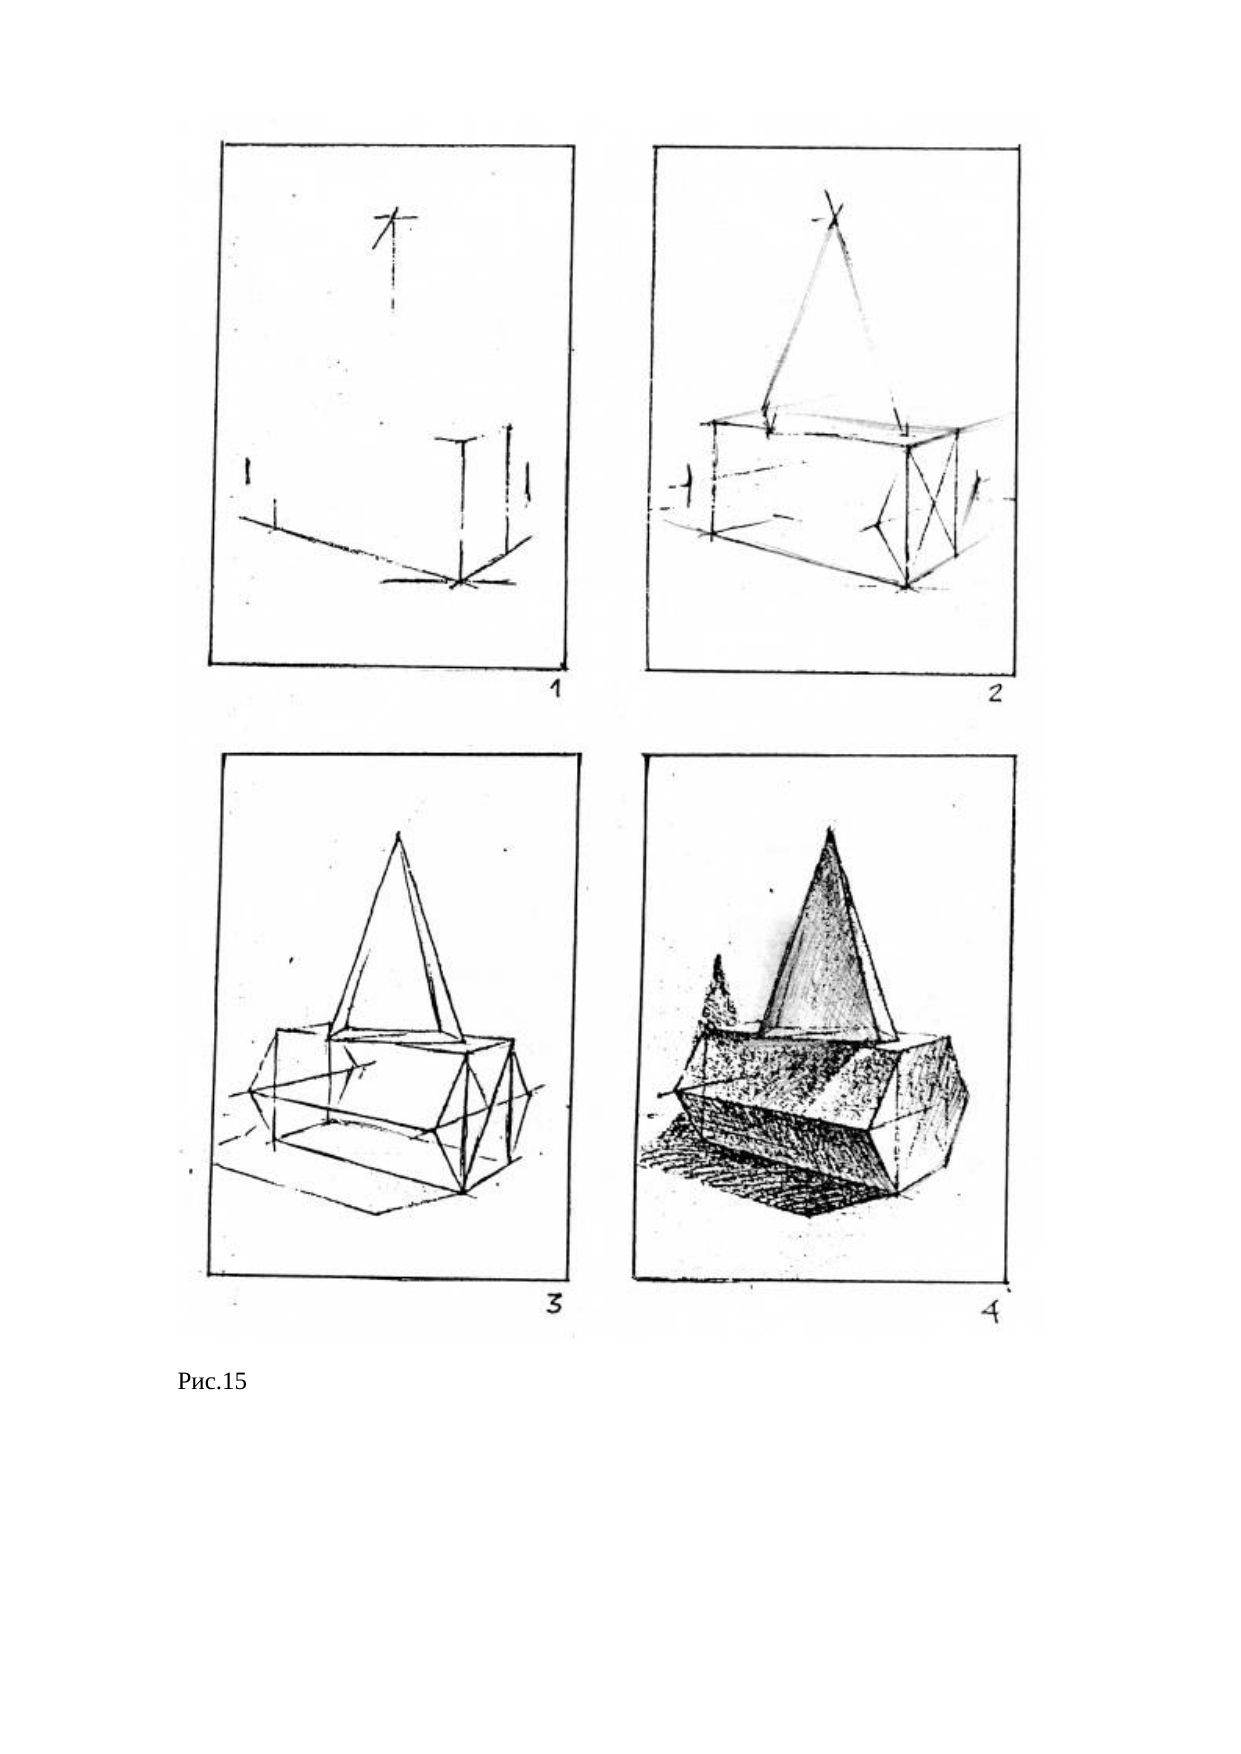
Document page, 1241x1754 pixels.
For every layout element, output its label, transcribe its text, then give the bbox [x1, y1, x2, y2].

text Рис.15 [177, 1366, 1152, 1395]
picture [177, 118, 1047, 1338]
